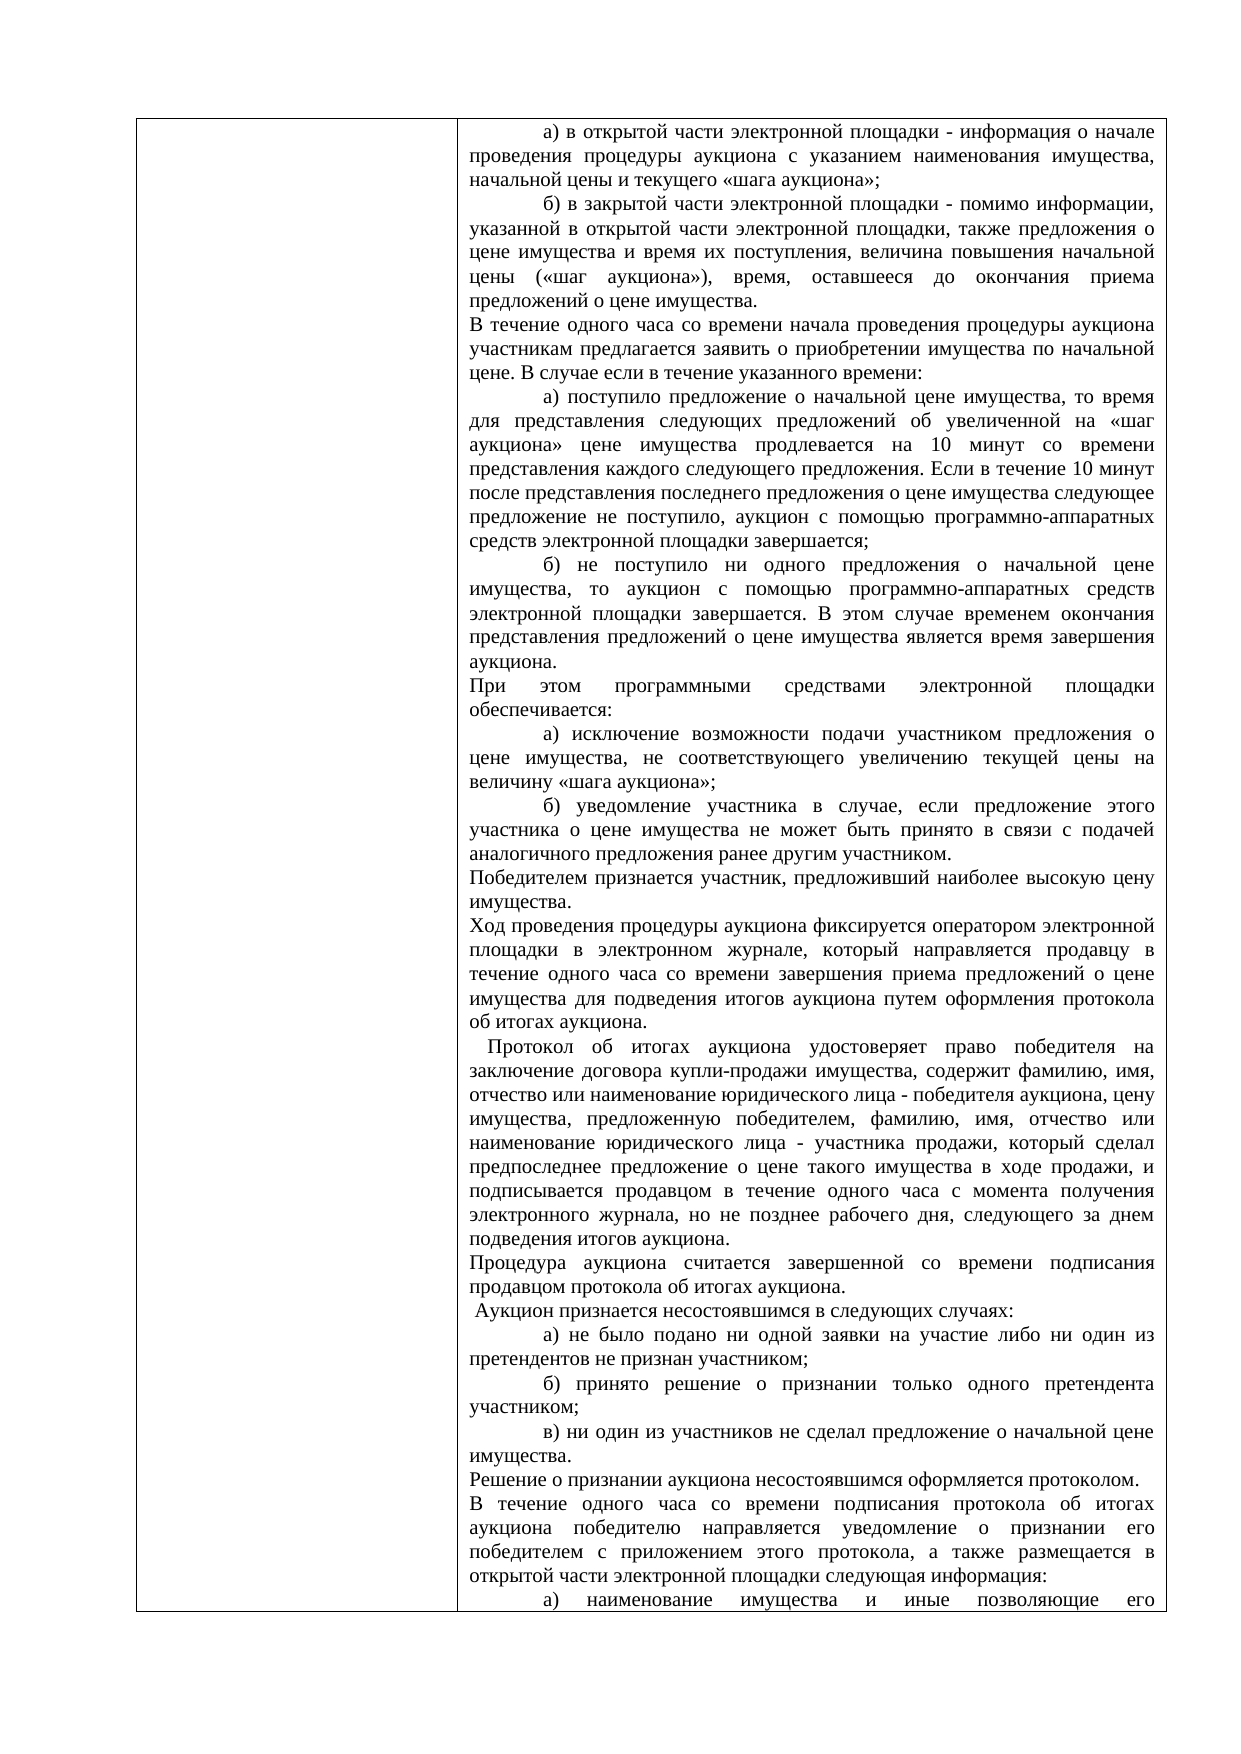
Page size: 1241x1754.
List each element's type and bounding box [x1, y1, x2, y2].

table_cell [137, 119, 457, 1611]
table_cell [458, 119, 1166, 1611]
